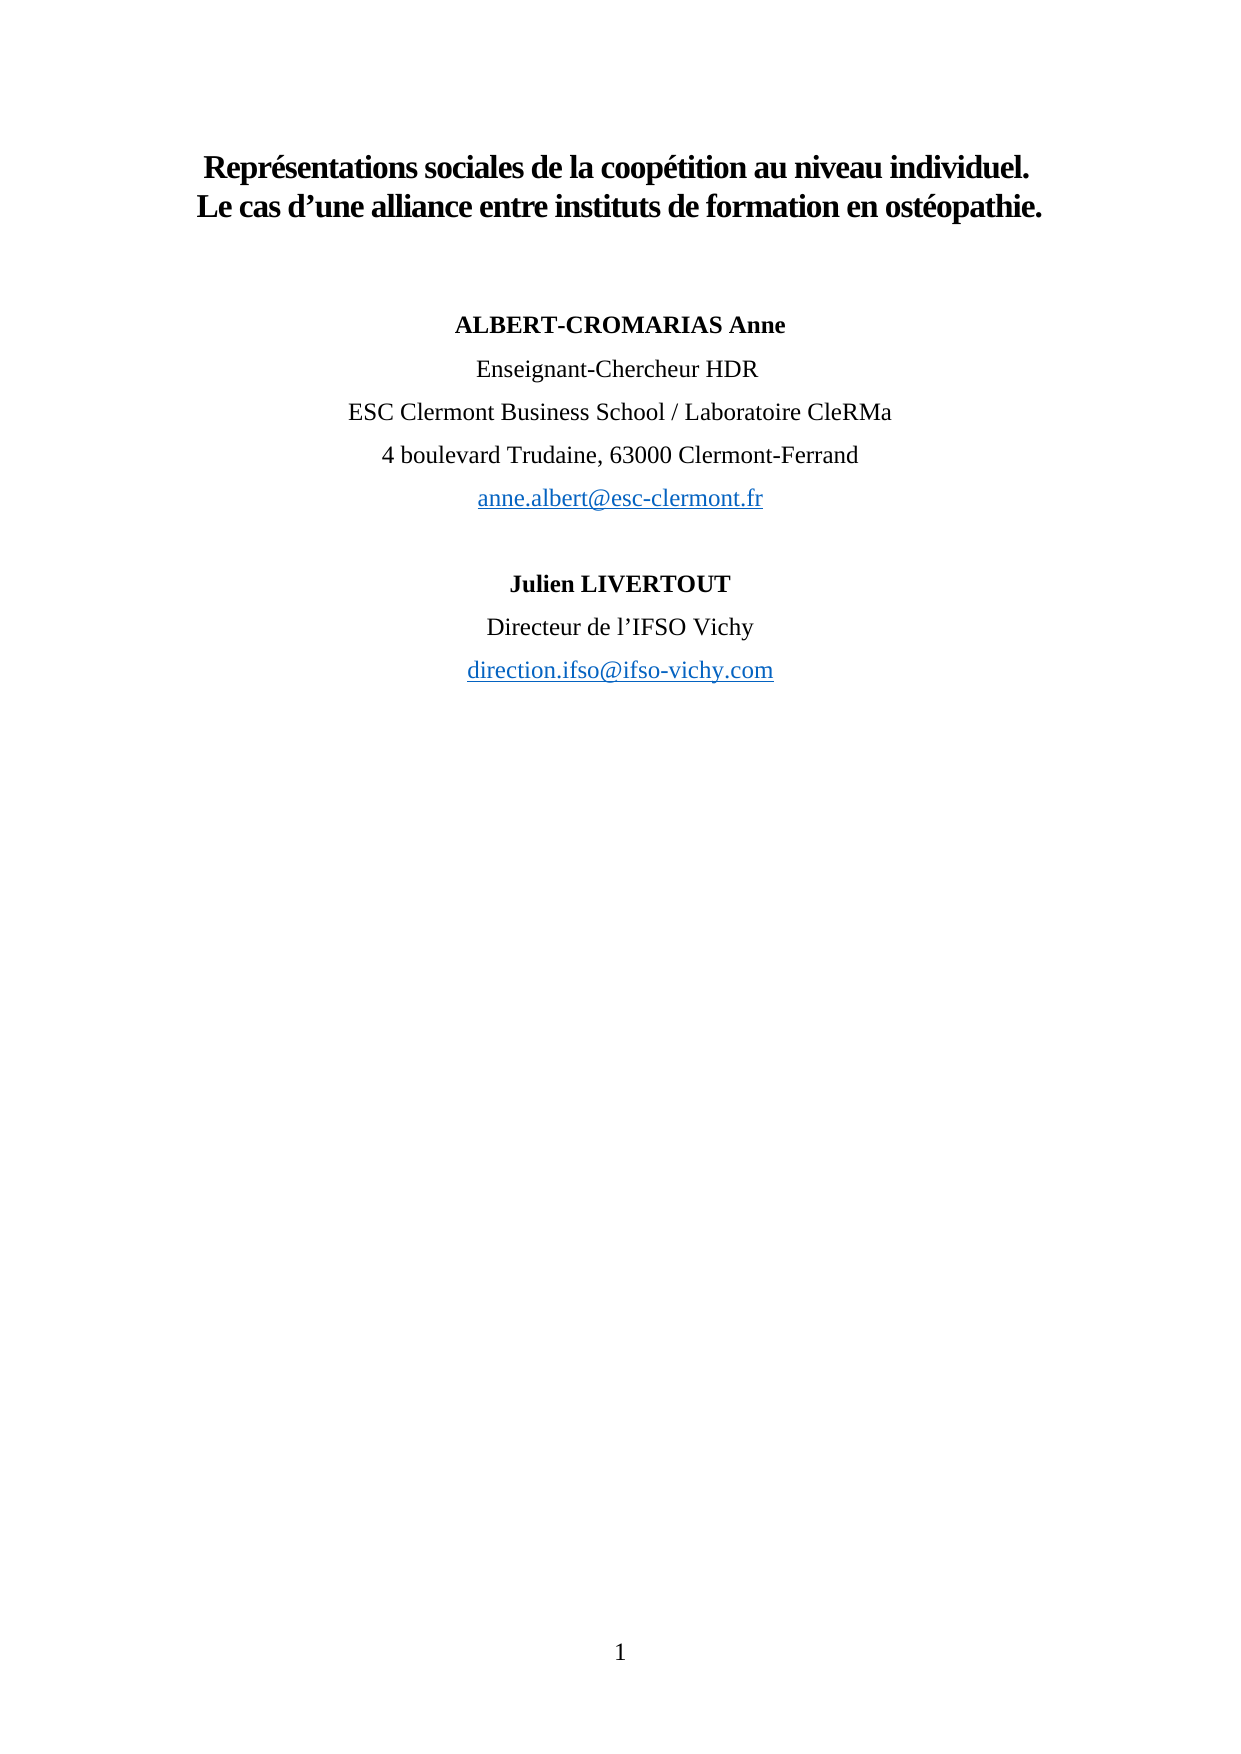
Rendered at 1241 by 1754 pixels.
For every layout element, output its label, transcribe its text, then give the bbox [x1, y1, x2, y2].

text ALBERT-CROMARIAS Anne [148, 311, 1093, 339]
text Julien LIVERTOUT [148, 569, 1093, 598]
text 4 boulevard Trudaine, 63000 Clermont-Ferrand anne.albert@esc-clermont.fr [148, 440, 1093, 512]
text Enseignant-Chercheur HDR ESC Clermont Business School / Laboratoire CleRMa [148, 354, 1093, 426]
text direction.ifso@ifso-vichy.com [148, 656, 1093, 684]
text Directeur de l’IFSO Vichy [148, 612, 1093, 641]
title Représentations sociales de la coopétition au niveau individuel. Le cas d’une alliance entre instituts de formation en ostéopathie. [148, 148, 1093, 224]
